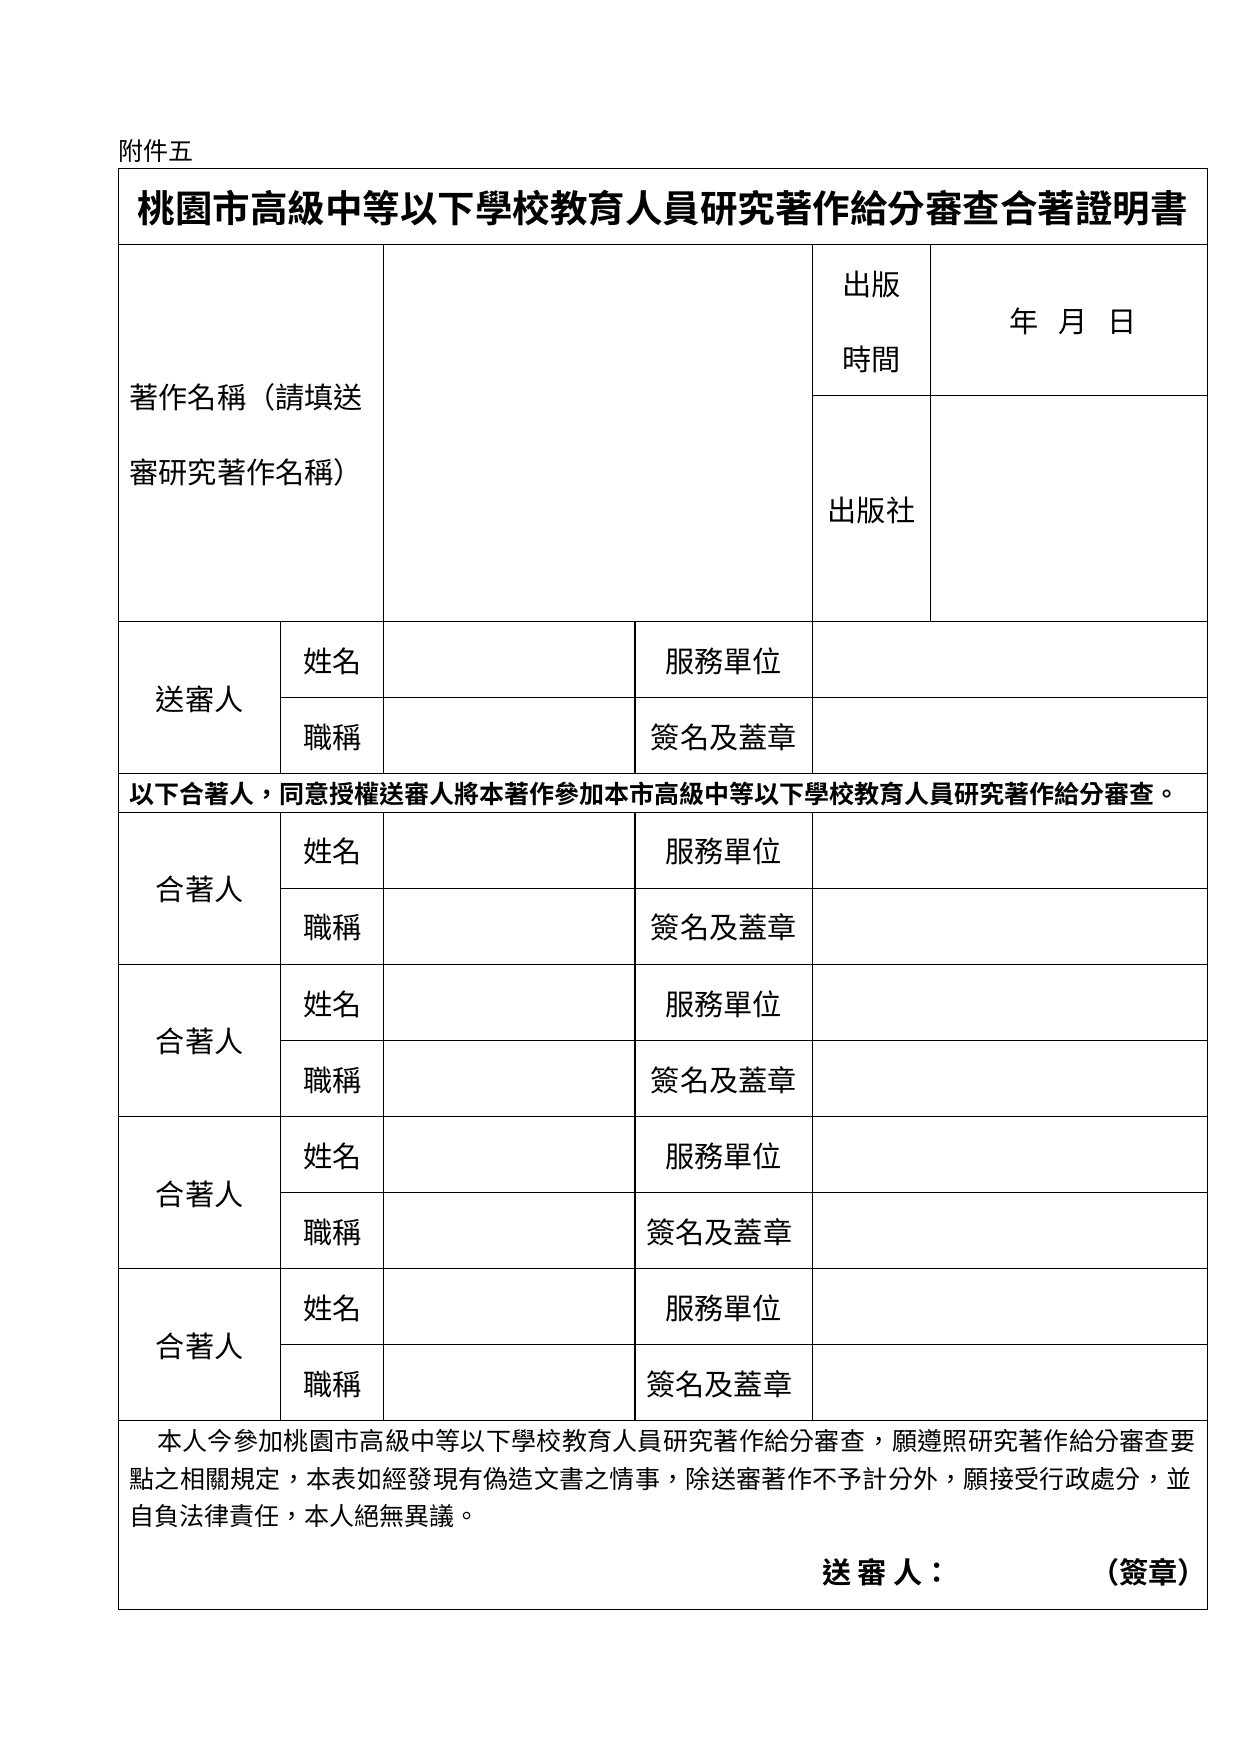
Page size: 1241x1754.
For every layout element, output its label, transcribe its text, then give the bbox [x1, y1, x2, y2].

table_cell 簽名及蓋章 [636, 1345, 812, 1420]
table_cell [813, 622, 1207, 697]
table_cell 合著人 [119, 965, 280, 1116]
table_cell 出版 時間 [813, 245, 930, 395]
table_cell 職稱 [281, 698, 383, 773]
table_cell 簽名及蓋章 [636, 1193, 812, 1268]
table_cell [384, 1041, 634, 1116]
table_cell 著作名稱（請填送審研究著作名稱） [119, 245, 383, 621]
table_cell 服務單位 [636, 622, 812, 697]
table_cell [384, 622, 634, 697]
table_cell [813, 698, 1207, 773]
table_cell 姓名 [281, 1269, 383, 1344]
table_cell 姓名 [281, 622, 383, 697]
table_cell 以下合著人，同意授權送審人將本著作參加本市高級中等以下學校教育人員研究著作給分審查。 [119, 774, 1207, 812]
table_cell [813, 1193, 1207, 1268]
table_cell 姓名 [281, 813, 383, 888]
table_cell [384, 698, 634, 773]
table_cell [384, 245, 812, 621]
text 附件五 [118, 130, 1122, 168]
table_cell [813, 1041, 1207, 1116]
table_cell 送審人 [119, 622, 280, 773]
table_cell [384, 1269, 634, 1344]
table_cell [813, 813, 1207, 888]
table_cell 職稱 [281, 889, 383, 964]
table_cell 服務單位 [636, 1269, 812, 1344]
table_cell 姓名 [281, 1117, 383, 1192]
table_cell 合著人 [119, 1117, 280, 1268]
table_cell [813, 1269, 1207, 1344]
table_cell [384, 813, 634, 888]
table_cell [813, 965, 1207, 1040]
table_cell [384, 1193, 634, 1268]
table_cell 簽名及蓋章 [636, 698, 812, 773]
table_cell 合著人 [119, 813, 280, 964]
table_cell 簽名及蓋章 [636, 889, 812, 964]
table_cell 職稱 [281, 1193, 383, 1268]
table_cell 出版社 [813, 396, 930, 621]
table_header 桃園市高級中等以下學校教育人員研究著作給分審查合著證明書 [119, 169, 1207, 244]
table_cell 姓名 [281, 965, 383, 1040]
table_cell 年 月 日 [931, 245, 1207, 395]
table_cell 本人今參加桃園市高級中等以下學校教育人員研究著作給分審查，願遵照研究著作給分審查要點之相關規定，本表如經發現有偽造文書之情事，除送審著作不予計分外，願接受行政處分，並自負法律責任，本人絕無異議。 送 審 人： （簽章） [119, 1421, 1207, 1608]
table_cell 合著人 [119, 1269, 280, 1420]
table_cell 職稱 [281, 1345, 383, 1420]
table_cell 服務單位 [636, 1117, 812, 1192]
table_cell 簽名及蓋章 [636, 1041, 812, 1116]
table_cell [813, 1345, 1207, 1420]
table_cell [384, 889, 634, 964]
table_cell 職稱 [281, 1041, 383, 1116]
table_cell [384, 965, 634, 1040]
table_cell [384, 1117, 634, 1192]
table_cell [384, 1345, 634, 1420]
table_cell [813, 889, 1207, 964]
table_cell 服務單位 [636, 813, 812, 888]
table_cell [813, 1117, 1207, 1192]
table_cell 服務單位 [636, 965, 812, 1040]
table_cell [931, 396, 1207, 621]
